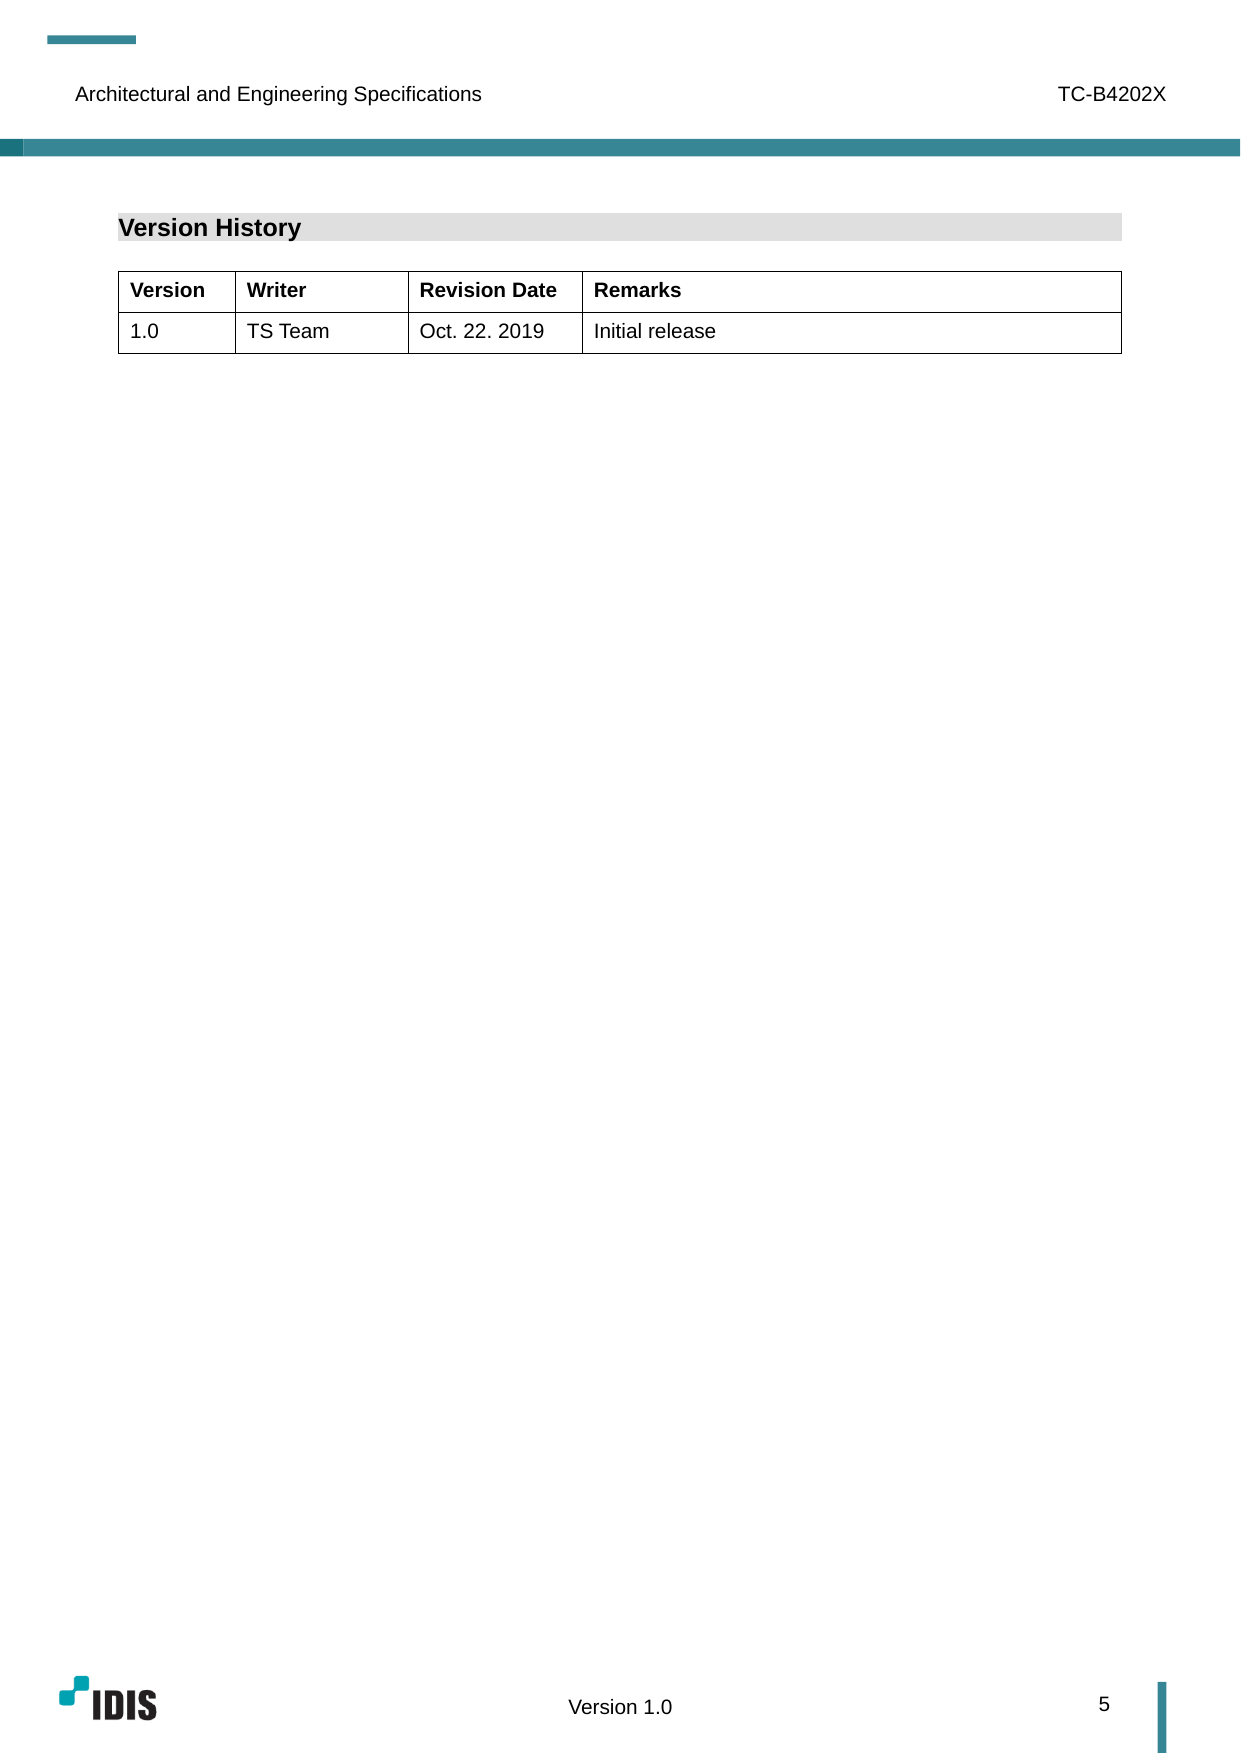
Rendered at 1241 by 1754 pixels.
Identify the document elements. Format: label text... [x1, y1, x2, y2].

table_header Revision Date [409, 272, 582, 312]
table_cell Oct. 22. 2019 [409, 313, 582, 353]
subtitle Version History [118, 213, 1122, 241]
picture [52, 1675, 175, 1723]
table_cell Initial release [583, 313, 1121, 353]
table_cell 1.0 [119, 313, 235, 353]
table_header Remarks [583, 272, 1121, 312]
table_cell TS Team [236, 313, 408, 353]
table_header Version [119, 272, 235, 312]
table_header Writer [236, 272, 408, 312]
